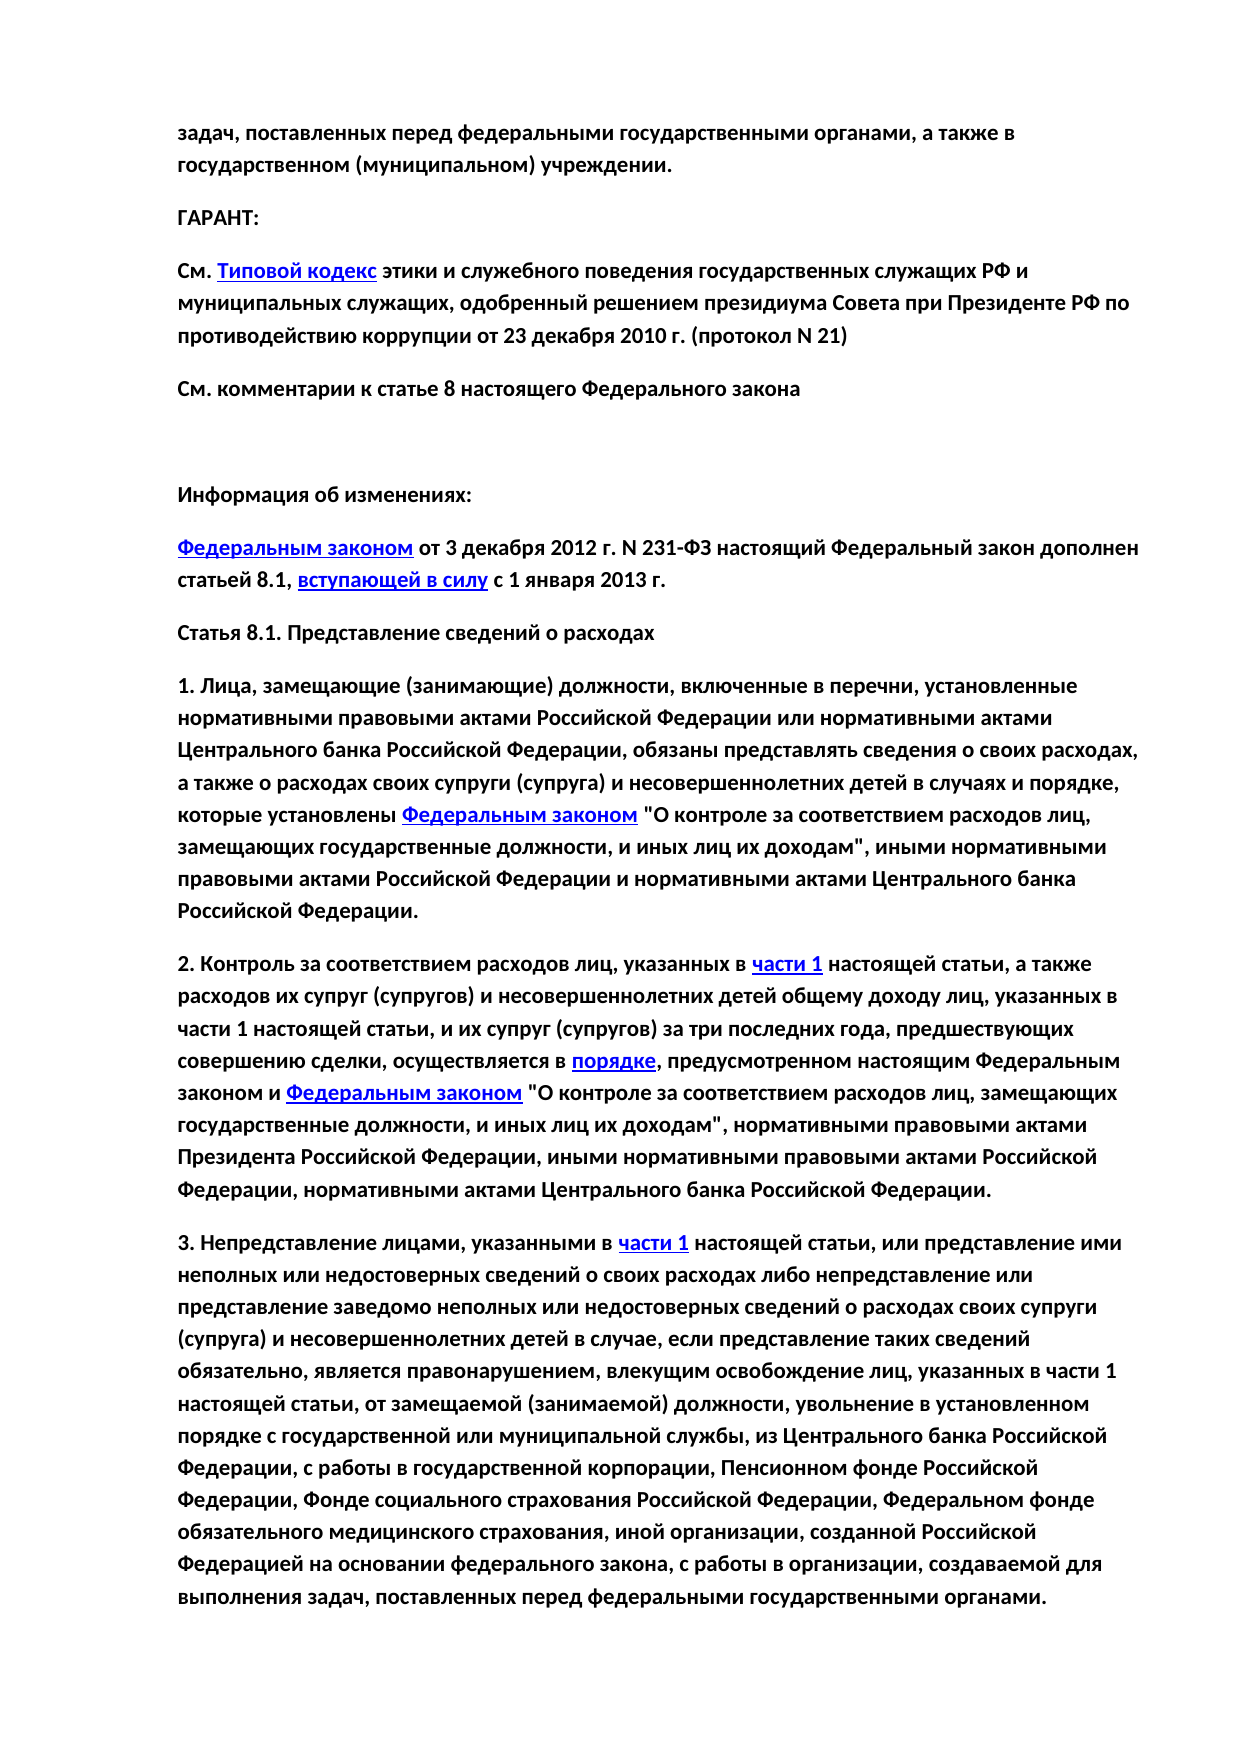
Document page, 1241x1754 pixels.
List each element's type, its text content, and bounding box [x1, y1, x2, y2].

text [177, 118, 1152, 178]
text См. комментарии к статье 8 настоящего Федерального закона [177, 374, 1152, 402]
text 3. Непредставление лицами, указанными в части 1 настоящей статьи, или представление ими неполных или недостоверных сведений о своих расходах либо непредставление или представление заведомо неполных или недостоверных сведений о расходах своих супруги (супруга) и несовершеннолетних детей в случае, если представление таких сведений обязательно, является правонарушением, влекущим освобождение лиц, указанных в части 1 настоящей статьи, от замещаемой (занимаемой) должности, увольнение в установленном порядке с государственной или муниципальной службы, из Центрального банка Российской Федерации, с работы в государственной корпорации, Пенсионном фонде Российской Федерации, Фонде социального страхования Российской Федерации, Федеральном фонде обязательного медицинского страхования, иной организации, созданной Российской Федерацией на основании федерального закона, с работы в организации, создаваемой для выполнения задач, поставленных перед федеральными государственными органами. [177, 1228, 1152, 1610]
text ГАРАНТ: [177, 203, 1152, 231]
text 2. Контроль за соответствием расходов лиц, указанных в части 1 настоящей статьи, а также расходов их супруг (супругов) и несовершеннолетних детей общему доходу лиц, указанных в части 1 настоящей статьи, и их супруг (супругов) за три последних года, предшествующих совершению сделки, осуществляется в порядке, предусмотренном настоящим Федеральным законом и Федеральным законом "О контроле за соответствием расходов лиц, замещающих государственные должности, и иных лиц их доходам", нормативными правовыми актами Президента Российской Федерации, иными нормативными правовыми актами Российской Федерации, нормативными актами Центрального банка Российской Федерации. [177, 949, 1152, 1203]
text Федеральным законом от 3 декабря 2012 г. N 231-ФЗ настоящий Федеральный закон дополнен статьей 8.1, вступающей в силу с 1 января 2013 г. [177, 533, 1152, 593]
text Информация об изменениях: [177, 480, 1152, 508]
text См. Типовой кодекс этики и служебного поведения государственных служащих РФ и муниципальных служащих, одобренный решением президиума Совета при Президенте РФ по противодействию коррупции от 23 декабря 2010 г. (протокол N 21) [177, 256, 1152, 349]
text 1. Лица, замещающие (занимающие) должности, включенные в перечни, установленные нормативными правовыми актами Российской Федерации или нормативными актами Центрального банка Российской Федерации, обязаны представлять сведения о своих расходах, а также о расходах своих супруги (супруга) и несовершеннолетних детей в случаях и порядке, которые установлены Федеральным законом "О контроле за соответствием расходов лиц, замещающих государственные должности, и иных лиц их доходам", иными нормативными правовыми актами Российской Федерации и нормативными актами Центрального банка Российской Федерации. [177, 671, 1152, 924]
text Статья 8.1. Представление сведений о расходах [177, 618, 1152, 646]
